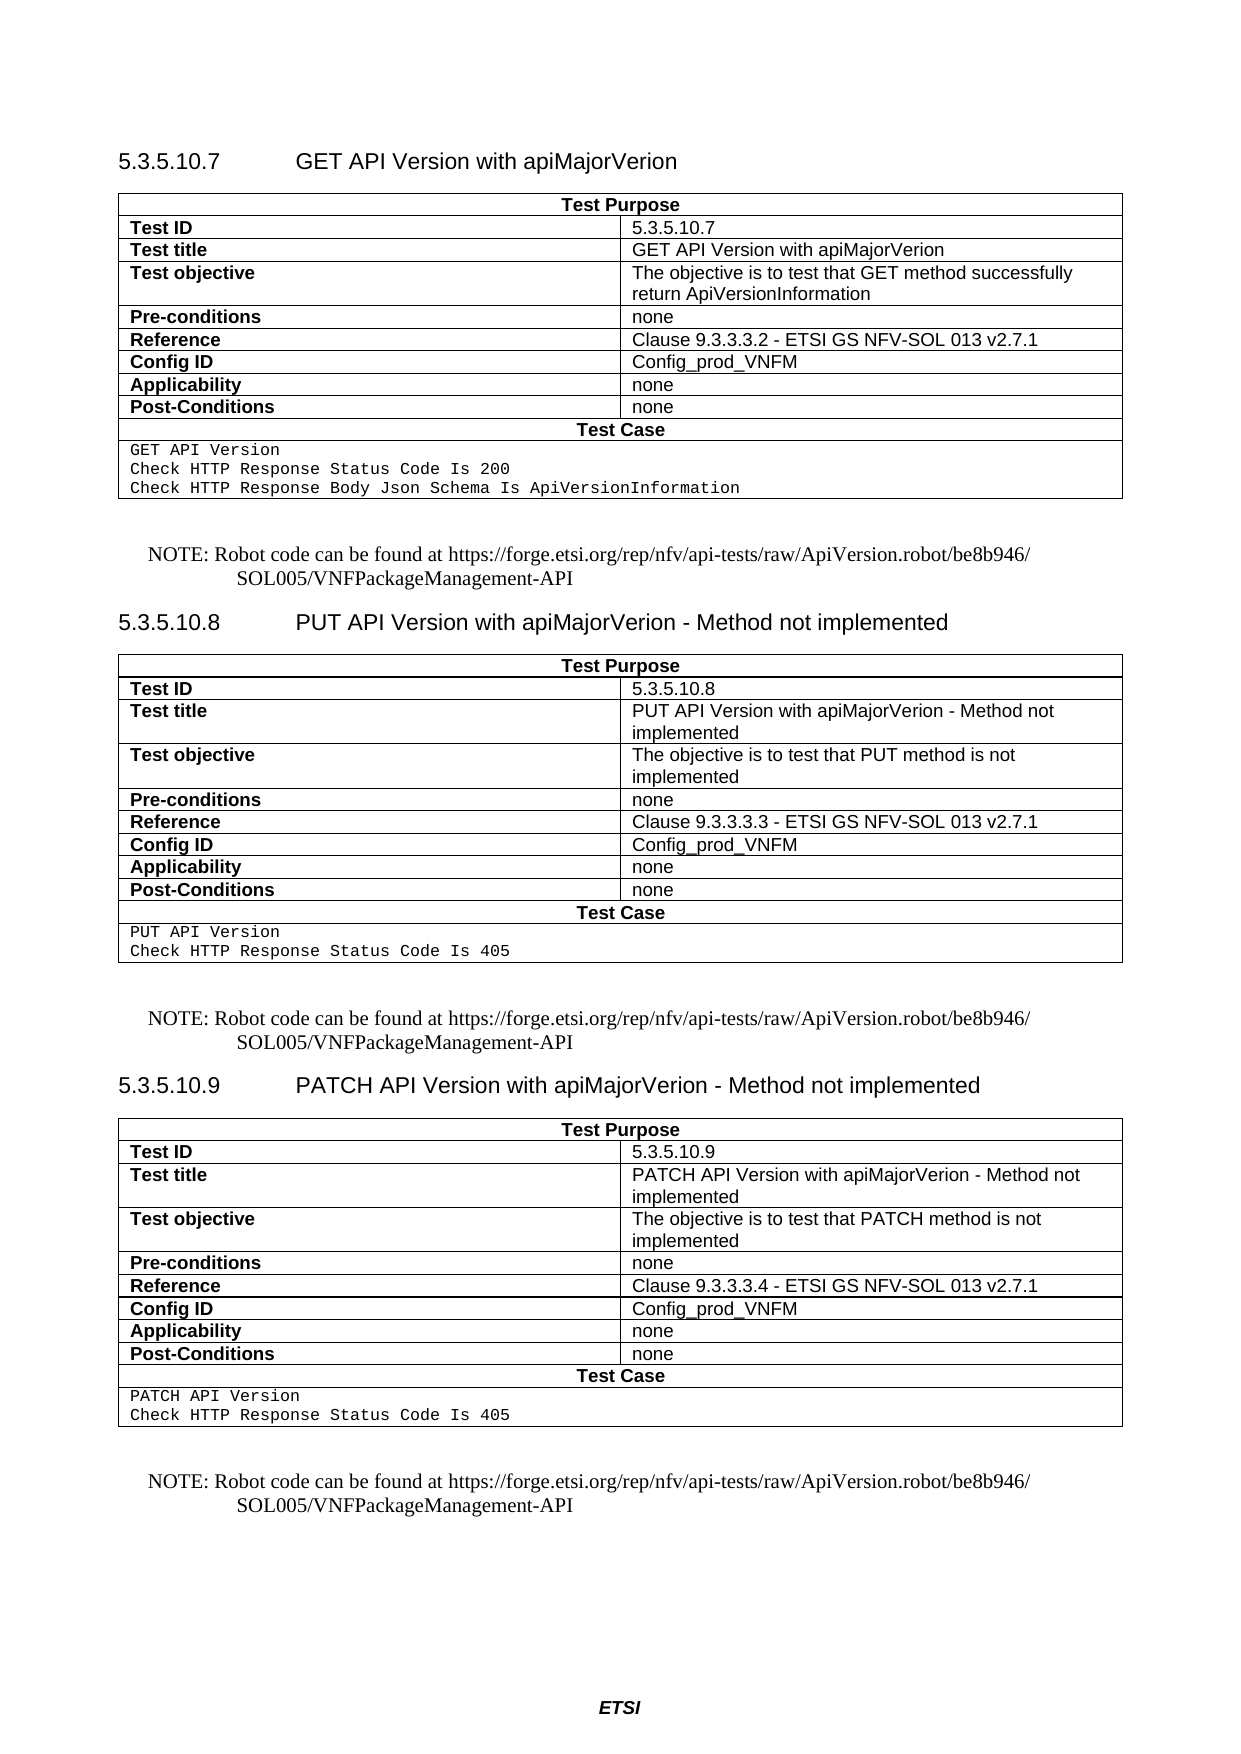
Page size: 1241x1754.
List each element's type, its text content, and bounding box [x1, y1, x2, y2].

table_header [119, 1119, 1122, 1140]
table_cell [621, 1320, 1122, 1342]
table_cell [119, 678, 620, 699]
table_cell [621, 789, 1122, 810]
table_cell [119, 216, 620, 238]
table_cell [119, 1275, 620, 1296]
text NOTE: Robot code can be found at https://forge.etsi.org/rep/nfv/api-tests/raw/ApiVersion.robot/be8b946/SOL005/VNFPackageManagement-API [148, 1469, 1122, 1517]
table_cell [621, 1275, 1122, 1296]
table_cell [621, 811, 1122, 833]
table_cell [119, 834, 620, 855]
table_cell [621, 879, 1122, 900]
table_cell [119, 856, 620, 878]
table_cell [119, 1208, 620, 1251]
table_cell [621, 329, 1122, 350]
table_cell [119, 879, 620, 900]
text NOTE: Robot code can be found at https://forge.etsi.org/rep/nfv/api-tests/raw/ApiVersion.robot/be8b946/SOL005/VNFPackageManagement-API [148, 1006, 1122, 1054]
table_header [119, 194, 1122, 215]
subtitle 5.3.5.10.8 PUT API Version with apiMajorVerion - Method not implemented [118, 609, 1122, 635]
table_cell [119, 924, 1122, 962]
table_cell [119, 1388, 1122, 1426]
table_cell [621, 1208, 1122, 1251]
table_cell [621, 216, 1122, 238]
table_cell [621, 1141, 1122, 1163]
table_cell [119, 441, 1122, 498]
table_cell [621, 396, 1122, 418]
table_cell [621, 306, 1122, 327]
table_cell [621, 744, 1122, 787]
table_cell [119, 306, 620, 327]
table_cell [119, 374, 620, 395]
subtitle 5.3.5.10.9 PATCH API Version with apiMajorVerion - Method not implemented [118, 1072, 1122, 1099]
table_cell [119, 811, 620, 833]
text NOTE: Robot code can be found at https://forge.etsi.org/rep/nfv/api-tests/raw/ApiVersion.robot/be8b946/SOL005/VNFPackageManagement-API [148, 542, 1122, 590]
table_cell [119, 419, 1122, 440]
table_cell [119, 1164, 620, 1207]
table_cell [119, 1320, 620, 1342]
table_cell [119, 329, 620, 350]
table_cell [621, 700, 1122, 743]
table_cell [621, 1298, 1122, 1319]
subtitle 5.3.5.10.7 GET API Version with apiMajorVerion [118, 148, 1122, 174]
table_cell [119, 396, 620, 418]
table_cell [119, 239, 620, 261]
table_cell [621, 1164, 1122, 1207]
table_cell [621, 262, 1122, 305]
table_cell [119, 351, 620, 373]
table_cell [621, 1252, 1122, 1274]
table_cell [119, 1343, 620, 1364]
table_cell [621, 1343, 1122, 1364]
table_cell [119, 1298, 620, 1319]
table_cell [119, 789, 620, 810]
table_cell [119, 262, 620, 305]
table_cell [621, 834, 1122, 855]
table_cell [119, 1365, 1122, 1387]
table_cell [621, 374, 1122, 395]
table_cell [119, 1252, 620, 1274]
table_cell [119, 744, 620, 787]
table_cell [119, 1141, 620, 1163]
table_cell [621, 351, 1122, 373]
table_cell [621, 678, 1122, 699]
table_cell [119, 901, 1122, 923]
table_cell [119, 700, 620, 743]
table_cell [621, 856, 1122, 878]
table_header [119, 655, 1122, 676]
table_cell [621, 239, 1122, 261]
